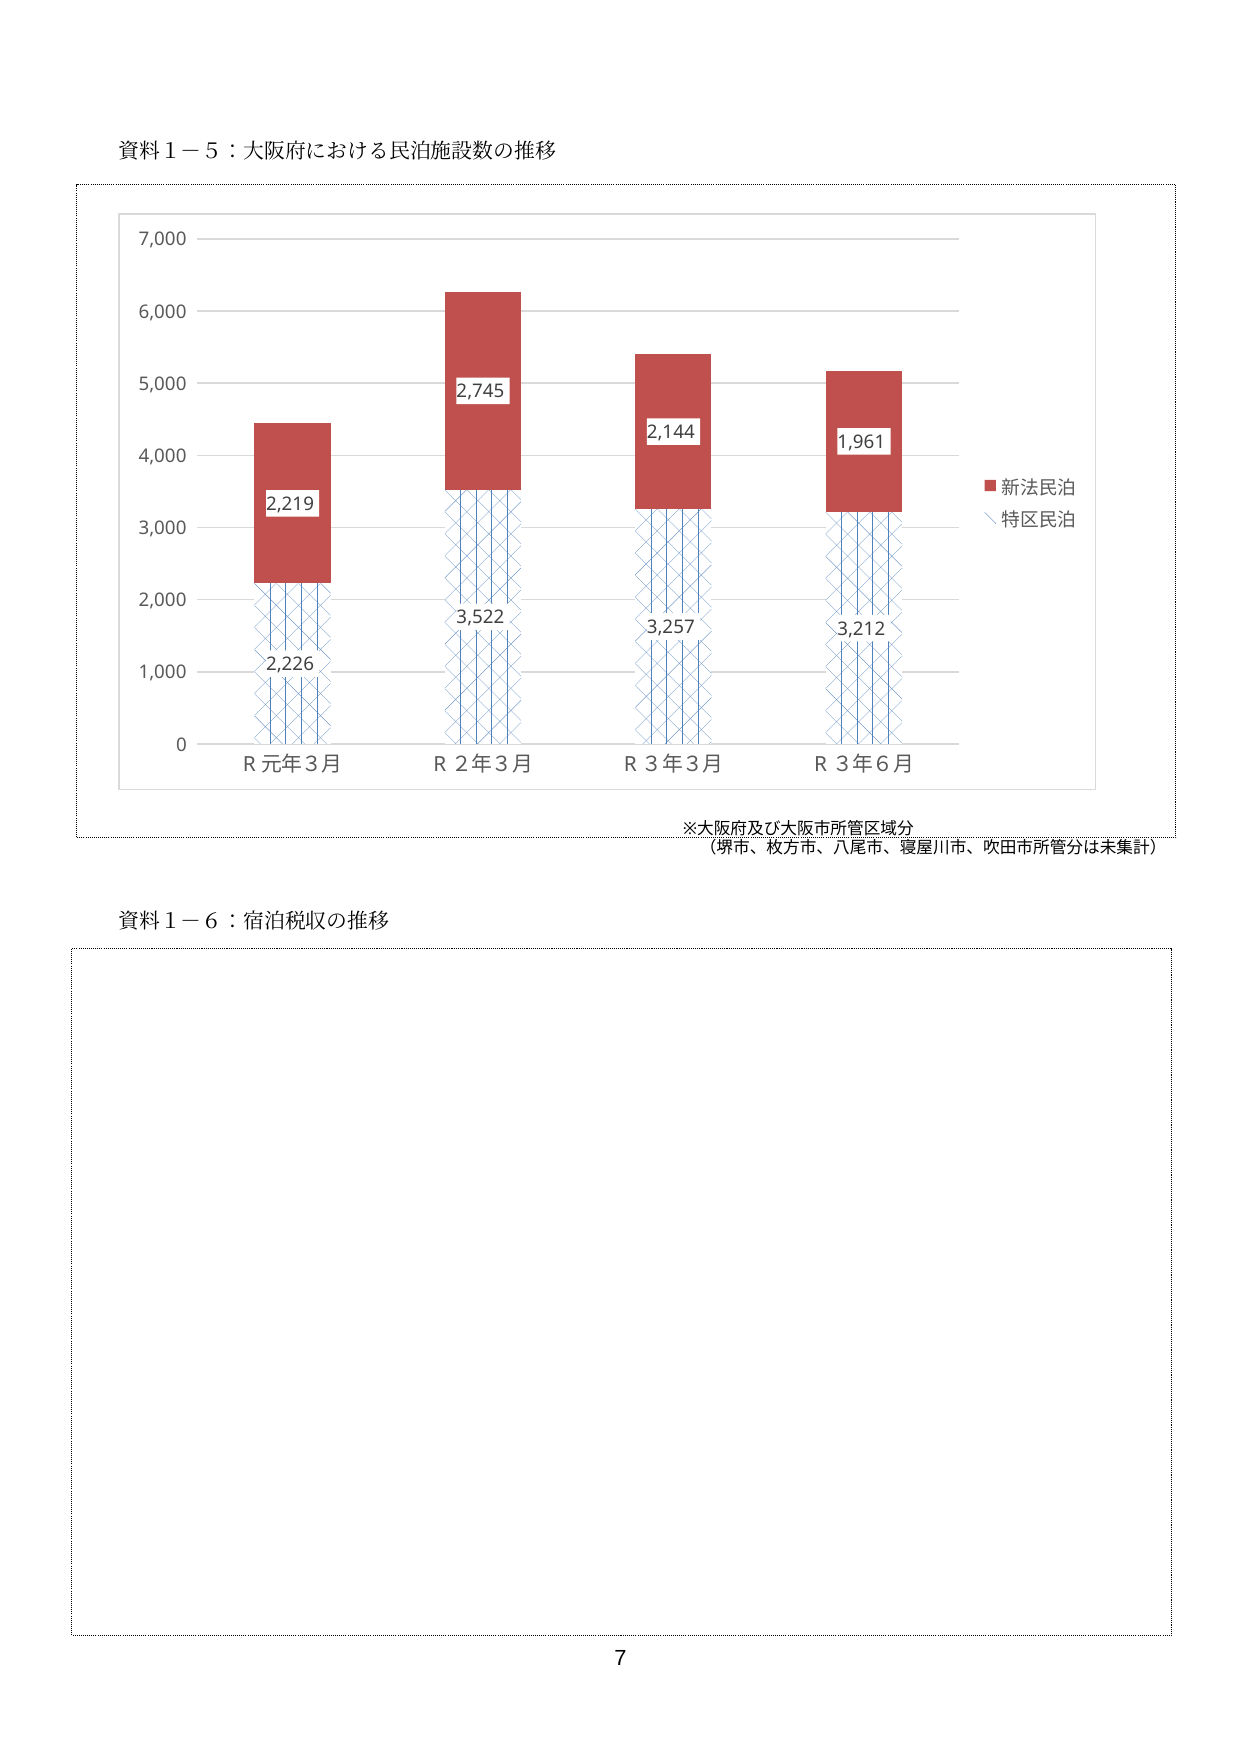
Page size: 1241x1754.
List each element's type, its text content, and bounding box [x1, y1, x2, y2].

text 資料１－５：大阪府における民泊施設数の推移 [118, 128, 1122, 171]
text 資料１－６：宿泊税収の推移 [118, 898, 1122, 941]
